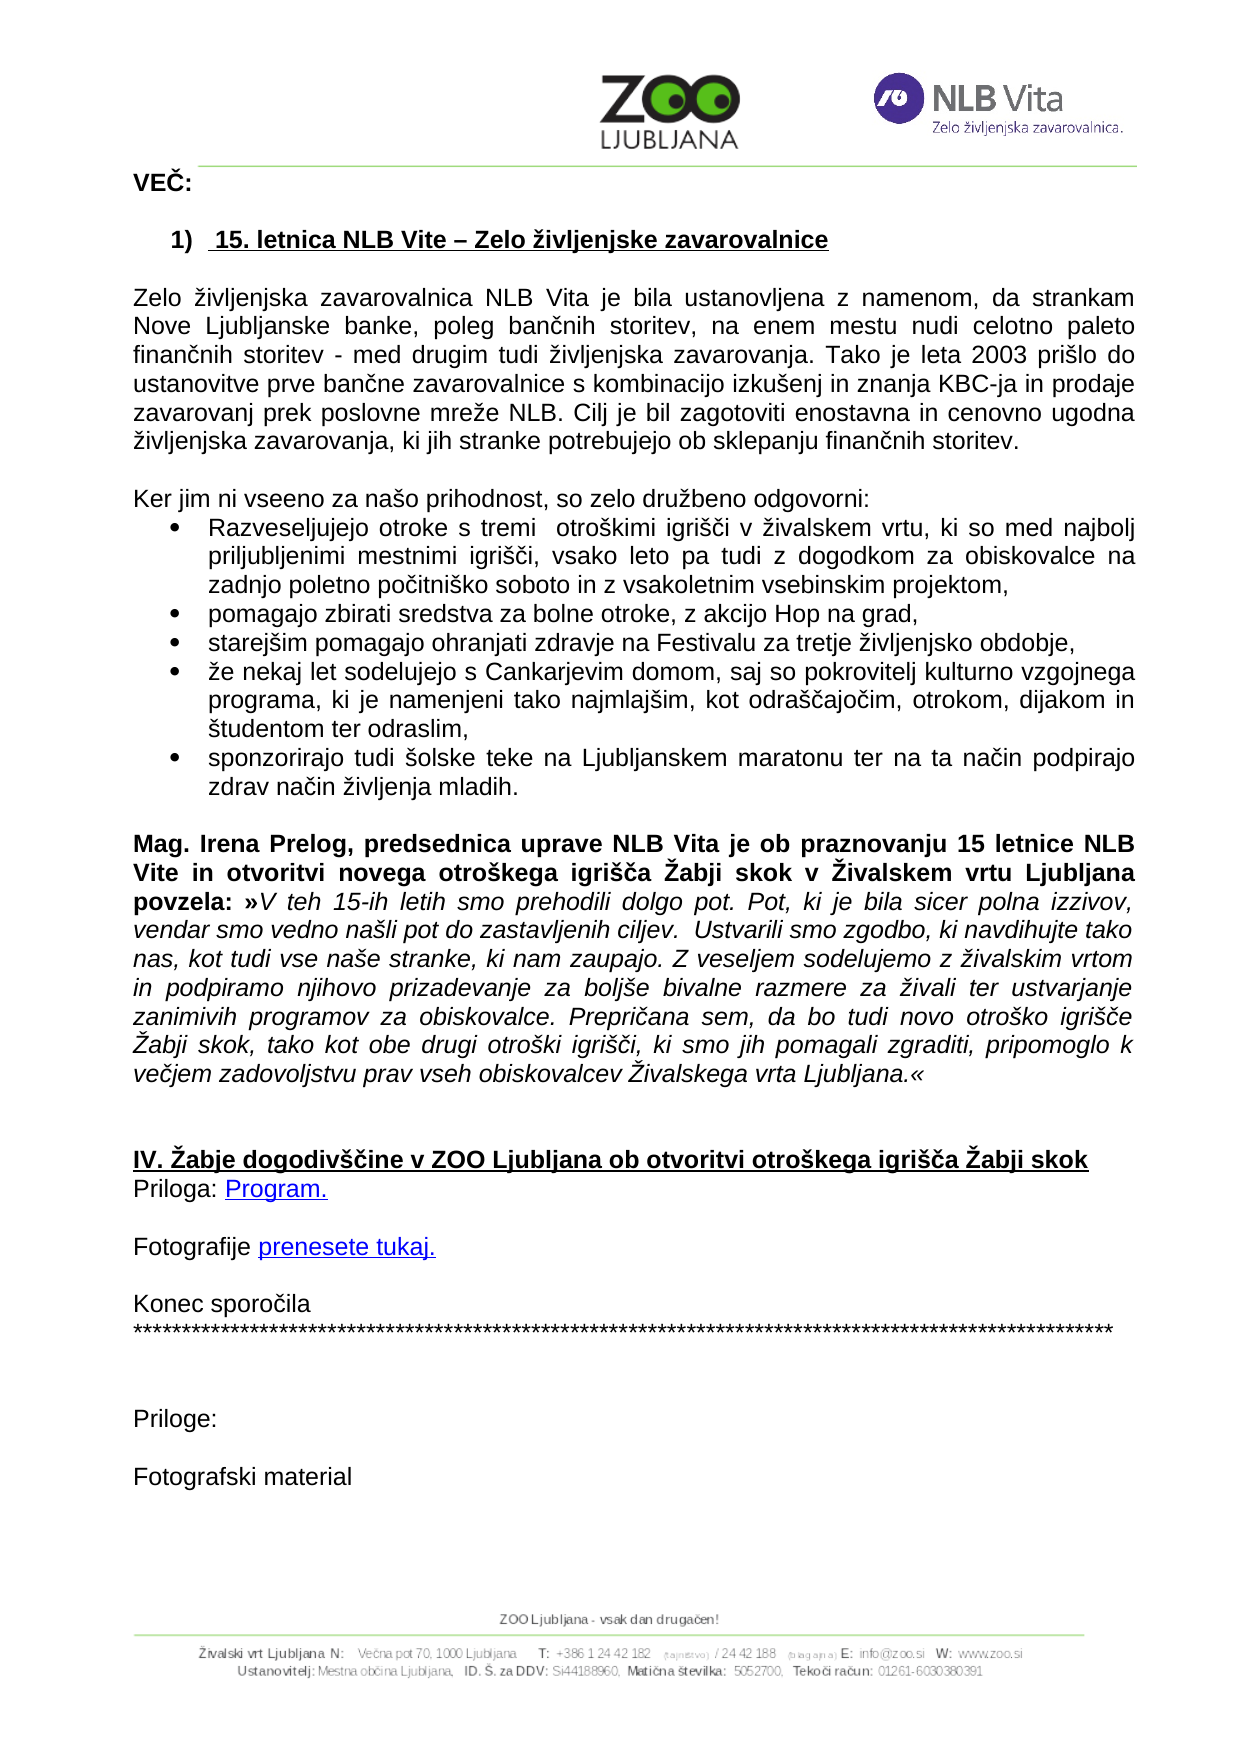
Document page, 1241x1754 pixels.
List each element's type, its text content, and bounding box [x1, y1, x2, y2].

text Fotografski material [133, 1462, 1137, 1491]
list starejšim pomagajo ohranjati zdravje na Festivalu za tretje življenjsko obdobje, [170, 628, 1137, 657]
list sponzorirajo tudi šolske teke na Ljubljanskem maratonu ter na ta način podpirajo zdrav način življenja mladih. [170, 743, 1137, 801]
text Ker jim ni vseeno za našo prihodnost, so zelo družbeno odgovorni: [133, 484, 1137, 512]
text ***************************************************************************************************** [133, 1318, 1137, 1347]
picture [850, 48, 1146, 159]
text IV. Žabje dogodivščine v ZOO Ljubljana ob otvoritvi otroškega igrišča Žabji skok [133, 1146, 1137, 1174]
text Zelo življenjska zavarovalnica NLB Vita je bila ustanovljena z namenom, da strankam Nove Ljubljanske banke, poleg bančnih storitev, na enem mestu nudi celotno paleto finančnih storitev - med drugim tudi življenjska zavarovanja. Tako je leta 2003 prišlo do ustanovitve prve bančne zavarovalnice s kombinacijo izkušenj in znanja KBC-ja in prodaje zavarovanj prek poslovne mreže NLB. Cilj je bil zagotoviti enostavna in cenovno ugodna življenjska zavarovanja, ki jih stranke potrebujejo ob sklepanju finančnih storitev. [133, 282, 1137, 455]
text Mag. Irena Prelog, predsednica uprave NLB Vita je ob praznovanju 15 letnice NLB Vite in otvoritvi novega otroškega igrišča Žabji skok v Živalskem vrtu Ljubljana povzela: »V teh 15-ih letih smo prehodili dolgo pot. Pot, ki je bila sicer polna izzivov, vendar smo vedno našli pot do zastavljenih ciljev. Ustvarili smo zgodbo, ki navdihujte tako nas, kot tudi vse naše stranke, ki nam zaupajo. Z veseljem sodelujemo z živalskim vrtom in podpiramo njihovo prizadevanje za boljše bivalne razmere za živali ter ustvarjanje zanimivih programov za obiskovalce. Prepričana sem, da bo tudi novo otroško igrišče Žabji skok, tako kot obe drugi otroški igrišči, ki smo jih pomagali zgraditi, pripomoglo k večjem zadovoljstvu prav vseh obiskovalcev Živalskega vrta Ljubljana.« [133, 829, 1137, 1088]
list že nekaj let sodelujejo s Cankarjevim domom, saj so pokrovitelj kulturno vzgojnega programa, ki je namenjeni tako najmlajšim, kot odraščajočim, otrokom, dijakom in študentom ter odraslim, [170, 657, 1137, 743]
text VEČ: [133, 167, 1137, 196]
list pomagajo zbirati sredstva za bolne otroke, z akcijo Hop na grad, [170, 599, 1137, 628]
list 15. letnica NLB Vite – Zelo življenjske zavarovalnice [170, 225, 1137, 254]
text Priloge: [133, 1404, 1137, 1433]
text Fotografije prenesete tukaj. [133, 1232, 1137, 1261]
list Razveseljujejo otroke s tremi otroškimi igrišči v živalskem vrtu, ki so med najbolj priljubljenimi mestnimi igrišči, vsako leto pa tudi z dogodkom za obiskovalce na zadnjo poletno počitniško soboto in z vsakoletnim vsebinskim projektom, [170, 512, 1137, 599]
text Priloga: Program. [133, 1174, 1137, 1203]
text Konec sporočila [133, 1289, 1137, 1318]
